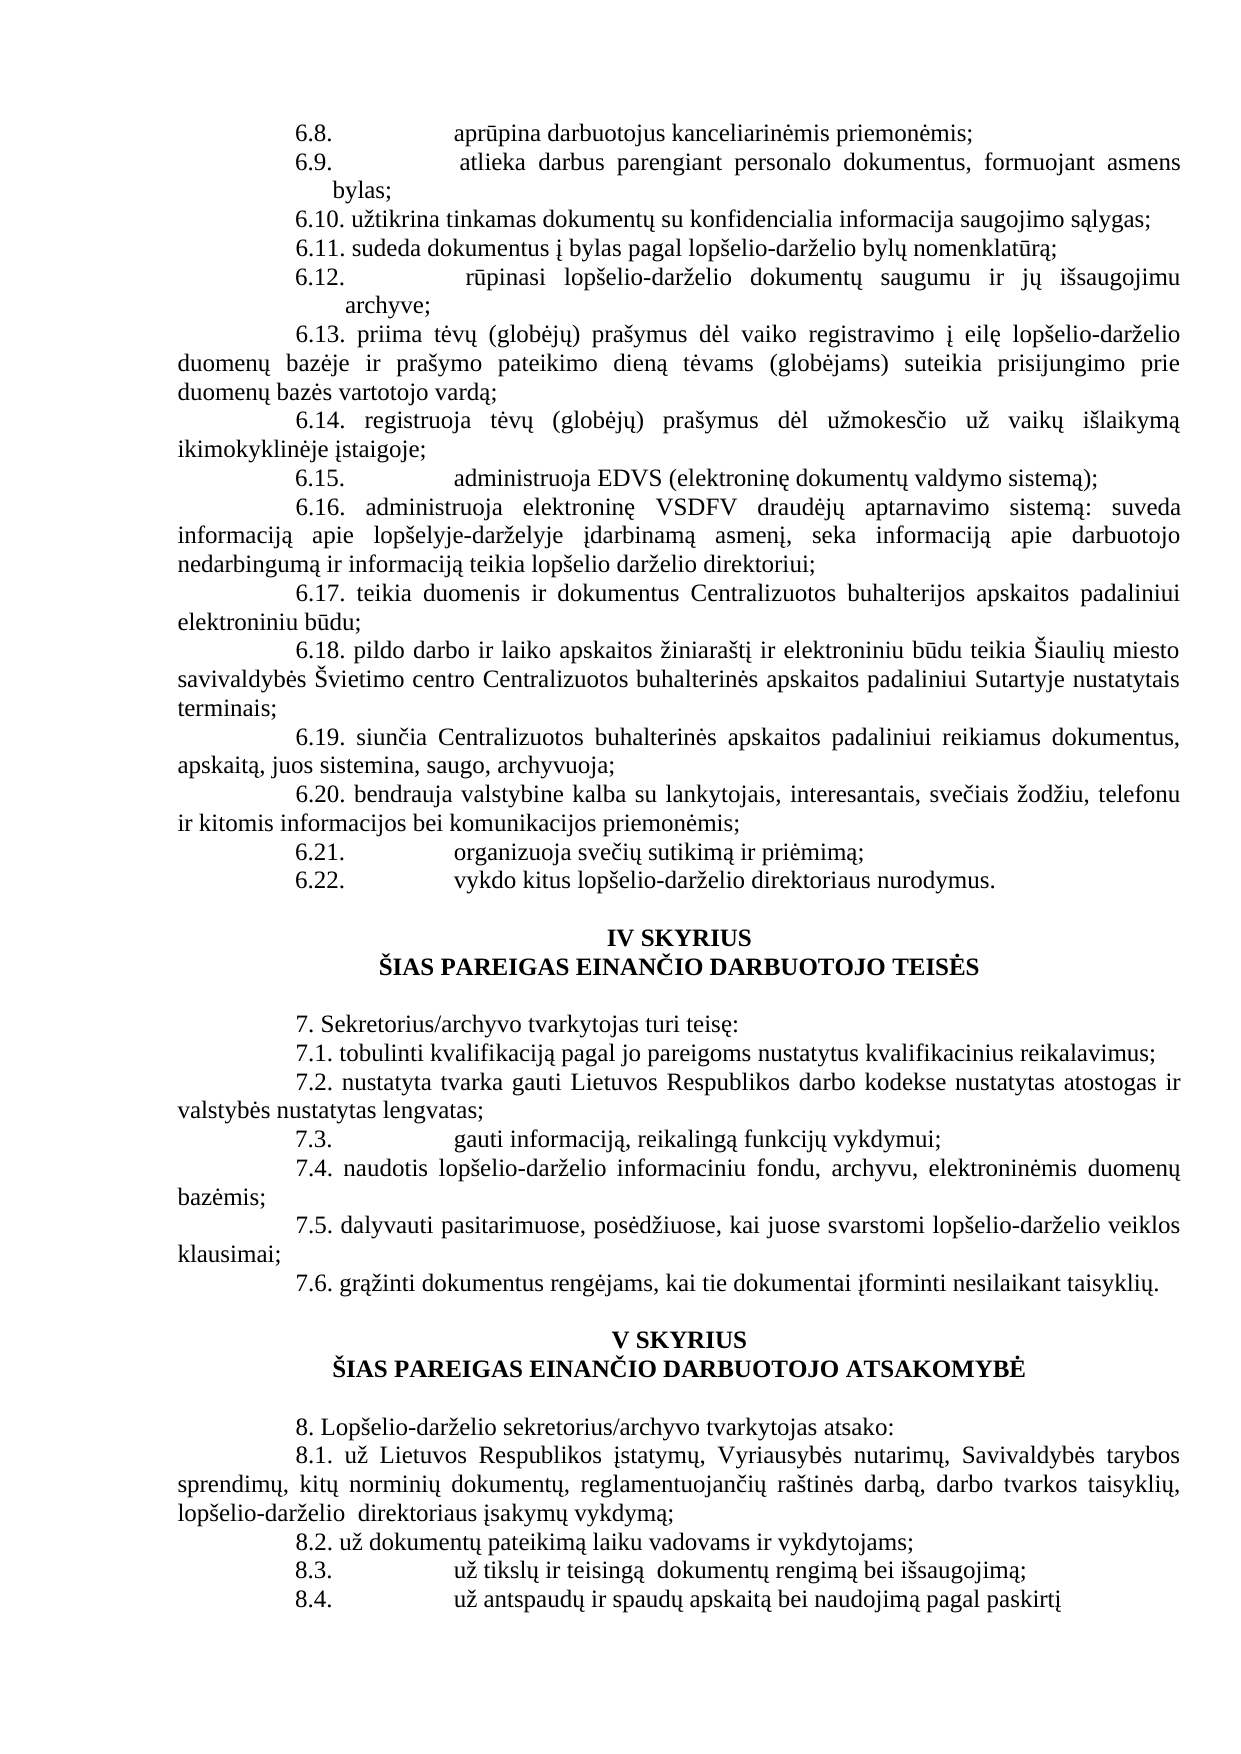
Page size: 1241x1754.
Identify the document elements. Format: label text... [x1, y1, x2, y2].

list už tikslų ir teisingą dokumentų rengimą bei išsaugojimą; [295, 1556, 1181, 1584]
text 8. Lopšelio-darželio sekretorius/archyvo tvarkytojas atsako: [177, 1412, 1181, 1441]
list gauti informaciją, reikalingą funkcijų vykdymui; [295, 1124, 1181, 1153]
text 6.18. pildo darbo ir laiko apskaitos žiniaraštį ir elektroniniu būdu teikia Šiaulių miesto savivaldybės Švietimo centro Centralizuotos buhalterinės apskaitos padaliniui Sutartyje nustatytais terminais; [177, 636, 1181, 722]
text ŠIAS PAREIGAS EINANČIO DARBUOTOJO TEISĖS [177, 952, 1181, 981]
text 8.2. už dokumentų pateikimą laiku vadovams ir vykdytojams; [177, 1527, 1181, 1556]
text 6.20. bendrauja valstybine kalba su lankytojais, interesantais, svečiais žodžiu, telefonu ir kitomis informacijos bei komunikacijos priemonėmis; [177, 779, 1181, 837]
text IV SKYRIUS [177, 923, 1181, 952]
text 8.1. už Lietuvos Respublikos įstatymų, Vyriausybės nutarimų, Savivaldybės tarybos sprendimų, kitų norminių dokumentų, reglamentuojančių raštinės darbą, darbo tvarkos taisyklių, lopšelio-darželio direktoriaus įsakymų vykdymą; [177, 1441, 1181, 1527]
text 6.10. užtikrina tinkamas dokumentų su konfidencialia informacija saugojimo sąlygas; [295, 204, 1181, 233]
text 6.11. sudeda dokumentus į bylas pagal lopšelio-darželio bylų nomenklatūrą; [177, 233, 1181, 262]
list atlieka darbus parengiant personalo dokumentus, formuojant asmens bylas; [295, 147, 1181, 204]
list vykdo kitus lopšelio-darželio direktoriaus nurodymus. [295, 866, 1181, 894]
list organizuoja svečių sutikimą ir priėmimą; [295, 837, 1181, 866]
list aprūpina darbuotojus kanceliarinėmis priemonėmis; [295, 118, 1181, 147]
text 7.4. naudotis lopšelio-darželio informaciniu fondu, archyvu, elektroninėmis duomenų bazėmis; [177, 1153, 1181, 1211]
text 7.5. dalyvauti pasitarimuose, posėdžiuose, kai juose svarstomi lopšelio-darželio veiklos klausimai; [177, 1211, 1181, 1268]
text 6.16. administruoja elektroninę VSDFV draudėjų aptarnavimo sistemą: suveda informaciją apie lopšelyje-darželyje įdarbinamą asmenį, seka informaciją apie darbuotojo nedarbingumą ir informaciją teikia lopšelio darželio direktoriui; [177, 492, 1181, 578]
text 7.2. nustatyta tvarka gauti Lietuvos Respublikos darbo kodekse nustatytas atostogas ir valstybės nustatytas lengvatas; [177, 1067, 1181, 1124]
text 6.13. priima tėvų (globėjų) prašymus dėl vaiko registravimo į eilę lopšelio-darželio duomenų bazėje ir prašymo pateikimo dieną tėvams (globėjams) suteikia prisijungimo prie duomenų bazės vartotojo vardą; [177, 319, 1181, 406]
text ŠIAS PAREIGAS EINANČIO DARBUOTOJO ATSAKOMYBĖ [177, 1354, 1181, 1383]
text 7.1. tobulinti kvalifikaciją pagal jo pareigoms nustatytus kvalifikacinius reikalavimus; [177, 1038, 1181, 1067]
text 7.6. grąžinti dokumentus rengėjams, kai tie dokumentai įforminti nesilaikant taisyklių. [177, 1268, 1181, 1297]
text V SKYRIUS [177, 1326, 1181, 1354]
text 7. Sekretorius/archyvo tvarkytojas turi teisę: [177, 1009, 1181, 1038]
list rūpinasi lopšelio-darželio dokumentų saugumu ir jų išsaugojimu archyve; [295, 262, 1181, 319]
text 6.14. registruoja tėvų (globėjų) prašymus dėl užmokesčio už vaikų išlaikymą ikimokyklinėje įstaigoje; [177, 406, 1181, 463]
list už antspaudų ir spaudų apskaitą bei naudojimą pagal paskirtį [295, 1584, 1181, 1613]
text 6.19. siunčia Centralizuotos buhalterinės apskaitos padaliniui reikiamus dokumentus, apskaitą, juos sistemina, saugo, archyvuoja; [177, 722, 1181, 779]
list administruoja EDVS (elektroninę dokumentų valdymo sistemą); [295, 463, 1181, 492]
text 6.17. teikia duomenis ir dokumentus Centralizuotos buhalterijos apskaitos padaliniui elektroniniu būdu; [177, 578, 1181, 636]
